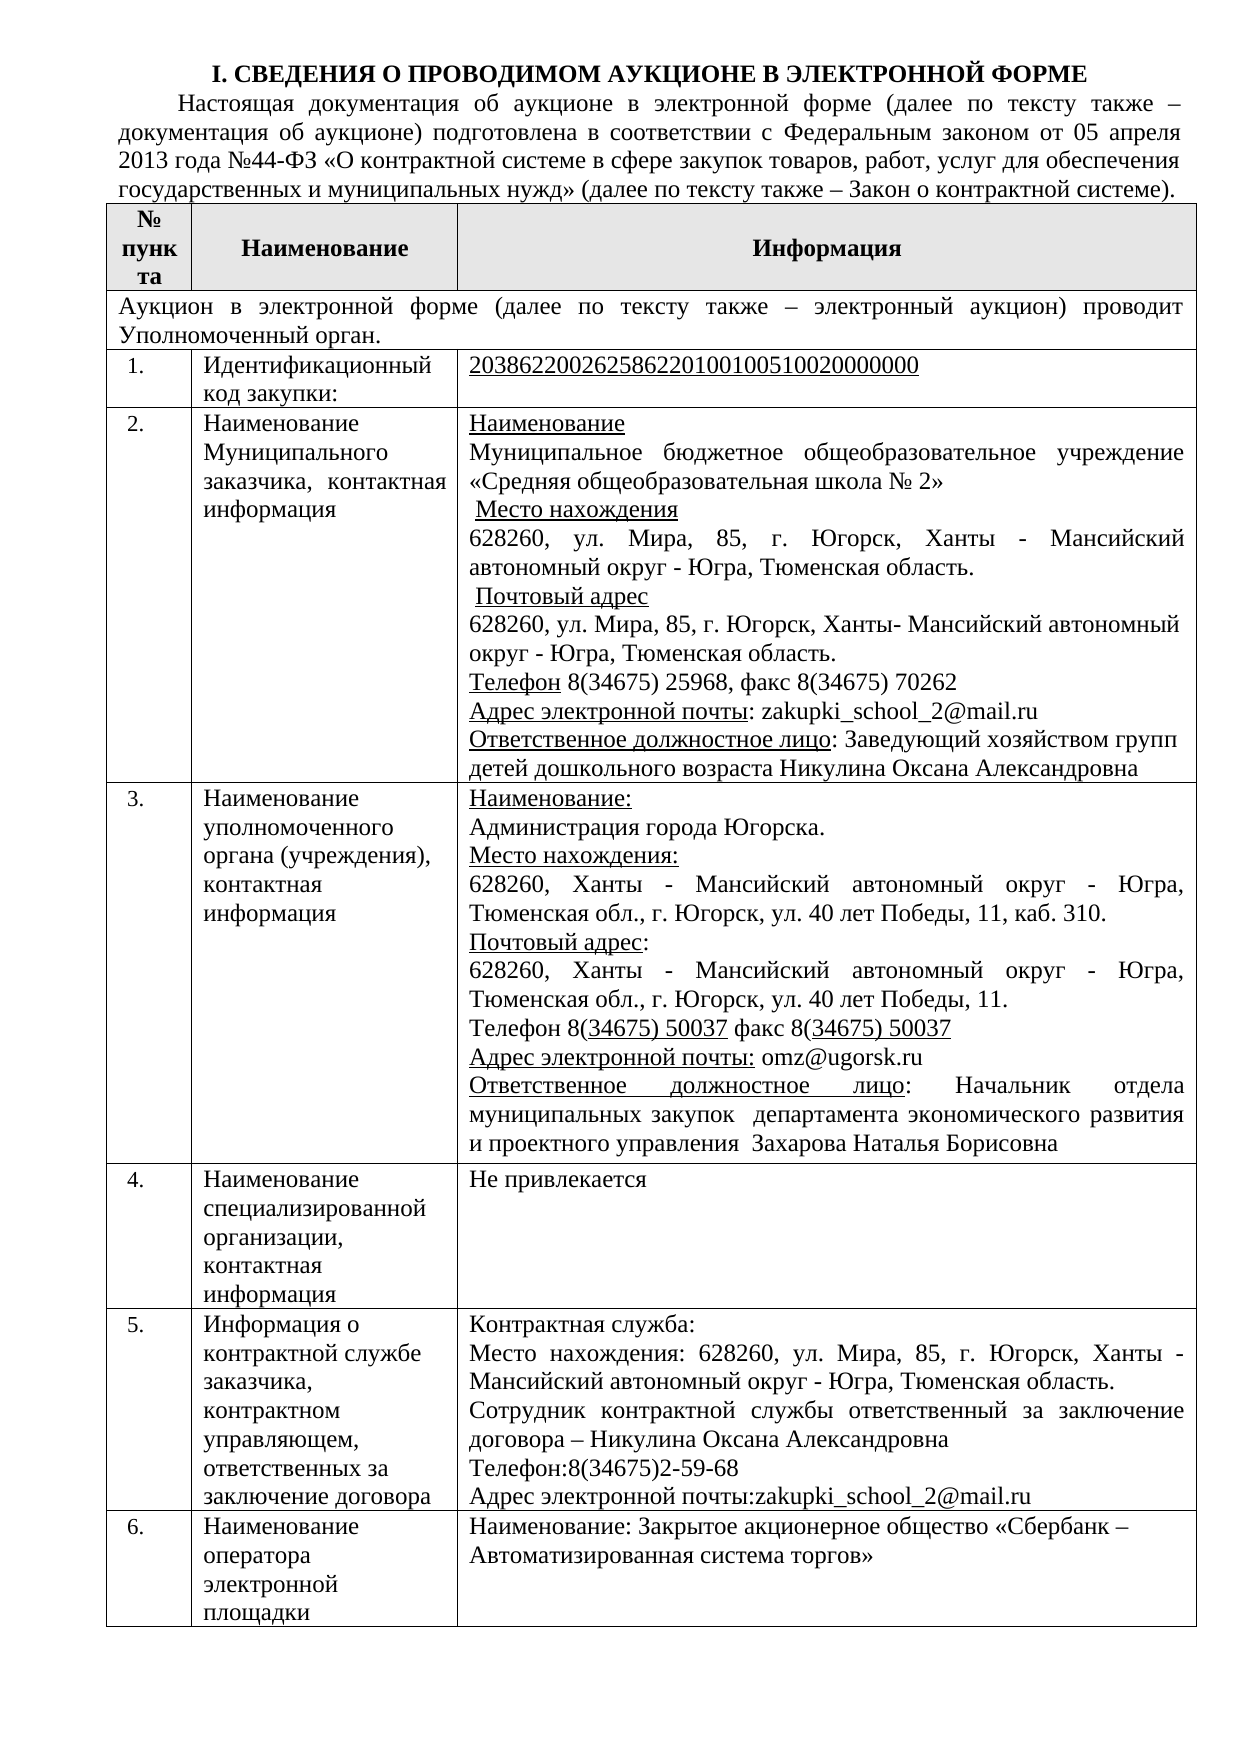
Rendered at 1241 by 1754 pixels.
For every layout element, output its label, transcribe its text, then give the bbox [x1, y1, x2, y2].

table_cell [107, 1511, 191, 1626]
table_cell [107, 783, 191, 1163]
table_header Наименование [192, 204, 457, 290]
table_header № пункта [107, 204, 191, 290]
table_cell [107, 408, 191, 782]
table_cell Контрактная служба: Место нахождения: 628260, ул. Мира, 85, г. Югорск, Ханты - Мансийский автономный округ - Югра, Тюменская область. Сотрудник контрактной службы ответственный за заключение договора – Никулина Оксана Александровна Телефон:8(34675)2-59-68 Адрес электронной почты:zakupki_school_2@mail.ru [458, 1309, 1196, 1510]
text I. СВЕДЕНИЯ О ПРОВОДИМОМ АУКЦИОНЕ В ЭЛЕКТРОННОЙ ФОРМЕ [118, 59, 1181, 88]
table_cell Наименование Муниципального заказчика, контактная информация [192, 408, 457, 782]
table_cell Информация о контрактной службе заказчика, контрактном управляющем, ответственных за заключение договора [192, 1309, 457, 1510]
table_cell 203862200262586220100100510020000000 [458, 350, 1196, 407]
table_cell [107, 1309, 191, 1510]
table_cell Идентификационный код закупки: [192, 350, 457, 407]
table_cell Не привлекается [458, 1164, 1196, 1308]
table_cell [107, 1164, 191, 1308]
table_cell Наименование Муниципальное бюджетное общеобразовательное учреждение «Средняя общеобразовательная школа № 2» Место нахождения 628260, ул. Мира, 85, г. Югорск, Ханты - Мансийский автономный округ - Югра, Тюменская область. Почтовый адрес 628260, ул. Мира, 85, г. Югорск, Ханты- Мансийский автономный округ - Югра, Тюменская область. Телефон 8(34675) 25968, факс 8(34675) 70262 Адрес электронной почты: zakupki_school_2@mail.ru Ответственное должностное лицо: Заведующий хозяйством групп детей дошкольного возраста Никулина Оксана Александровна [458, 408, 1196, 782]
table_cell Наименование оператора электронной площадки [192, 1511, 457, 1626]
table_cell Аукцион в электронной форме (далее по тексту также – электронный аукцион) проводит Уполномоченный орган. [107, 291, 1196, 349]
text Настоящая документация об аукционе в электронной форме (далее по тексту также – документация об аукционе) подготовлена в соответствии с Федеральным законом от 05 апреля 2013 года №44-ФЗ «О контрактной системе в сфере закупок товаров, работ, услуг для обеспечения государственных и муниципальных нужд» (далее по тексту также – Закон о контрактной системе). [118, 88, 1181, 203]
table_cell Наименование уполномоченного органа (учреждения), контактная информация [192, 783, 457, 1163]
table_cell Наименование: Закрытое акционерное общество «Сбербанк – Автоматизированная система торгов» [458, 1511, 1196, 1626]
table_cell [107, 350, 191, 407]
table_cell Наименование специализированной организации, контактная информация [192, 1164, 457, 1308]
table_cell Наименование: Администрация города Югорска. Место нахождения: 628260, Ханты - Мансийский автономный округ - Югра, Тюменская обл., г. Югорск, ул. 40 лет Победы, 11, каб. 310. Почтовый адрес: 628260, Ханты - Мансийский автономный округ - Югра, Тюменская обл., г. Югорск, ул. 40 лет Победы, 11. Телефон 8(34675) 50037 факс 8(34675) 50037 Адрес электронной почты: omz@ugorsk.ru Ответственное должностное лицо: Начальник отдела муниципальных закупок департамента экономического развития и проектного управления Захарова Наталья Борисовна [458, 783, 1196, 1163]
table_header Информация [458, 204, 1196, 290]
